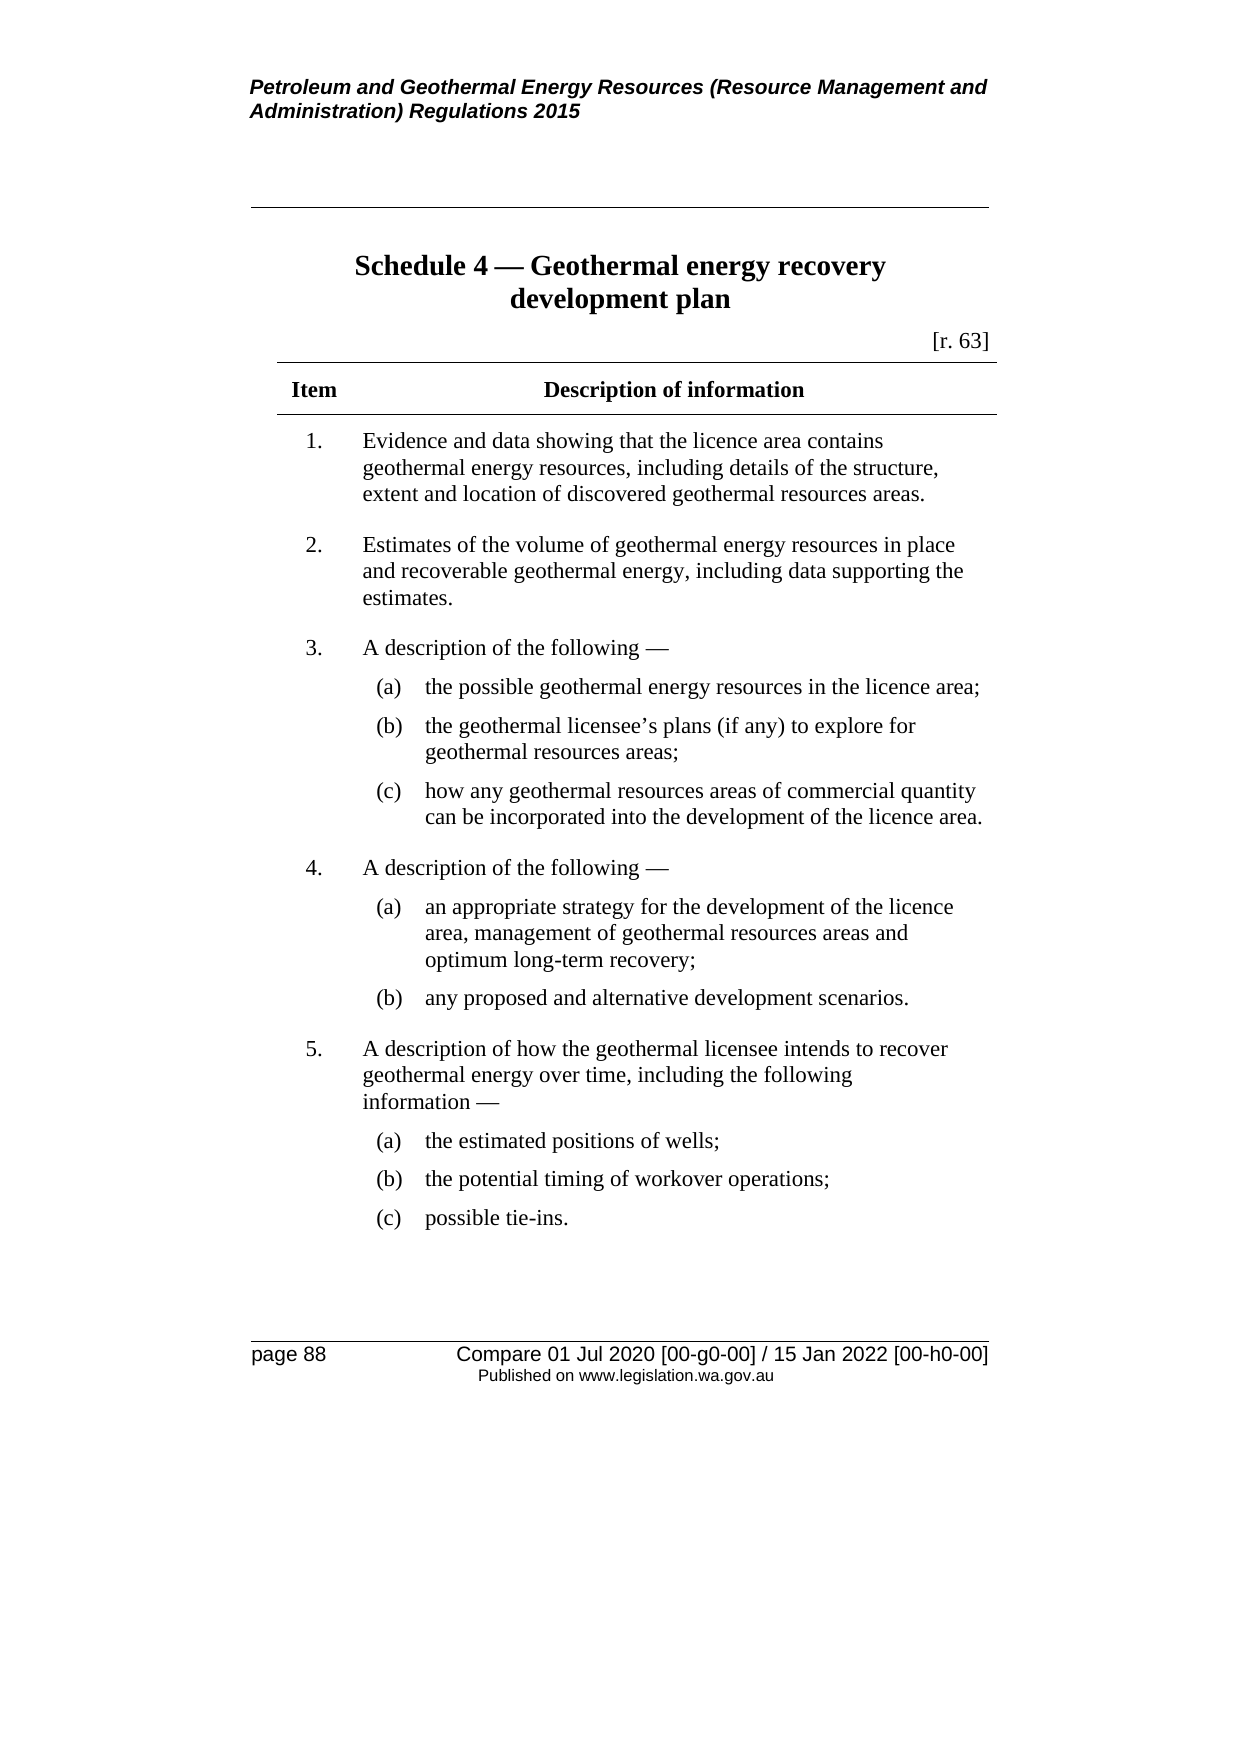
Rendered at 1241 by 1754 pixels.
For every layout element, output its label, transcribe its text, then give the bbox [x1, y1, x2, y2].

table_cell Evidence and data showing that the licence area contains geothermal energy resources, including details of the structure, extent and location of discovered geothermal resources areas. [351, 415, 997, 518]
table_cell A description of how the geothermal licensee intends to recover geothermal energy over time, including the following information — (a) the estimated positions of wells; (b) the potential timing of workover operations; (c) possible tie-ins. [351, 1023, 997, 1242]
text [r. 63] [251, 328, 989, 354]
table_cell 5. [277, 1023, 351, 1242]
table_header Item [277, 363, 351, 414]
table_cell 3. [277, 622, 351, 842]
table_cell 4. [277, 842, 351, 1023]
table_cell A description of the following — (a) the possible geothermal energy resources in the licence area; (b) the geothermal licensee’s plans (if any) to explore for geothermal resources areas; (c) how any geothermal resources areas of commercial quantity can be incorporated into the development of the licence area. [351, 622, 997, 842]
table_cell 1. [277, 415, 351, 518]
table_cell 2. [277, 518, 351, 622]
table_header Description of information [351, 363, 997, 414]
table_cell A description of the following — (a) an appropriate strategy for the development of the licence area, management of geothermal resources areas and optimum long-term recovery; (b) any proposed and alternative development scenarios. [351, 842, 997, 1023]
table_cell Estimates of the volume of geothermal energy resources in place and recoverable geothermal energy, including data supporting the estimates. [351, 518, 997, 622]
subtitle Schedule 4 — Geothermal energy recovery development plan [251, 248, 989, 315]
